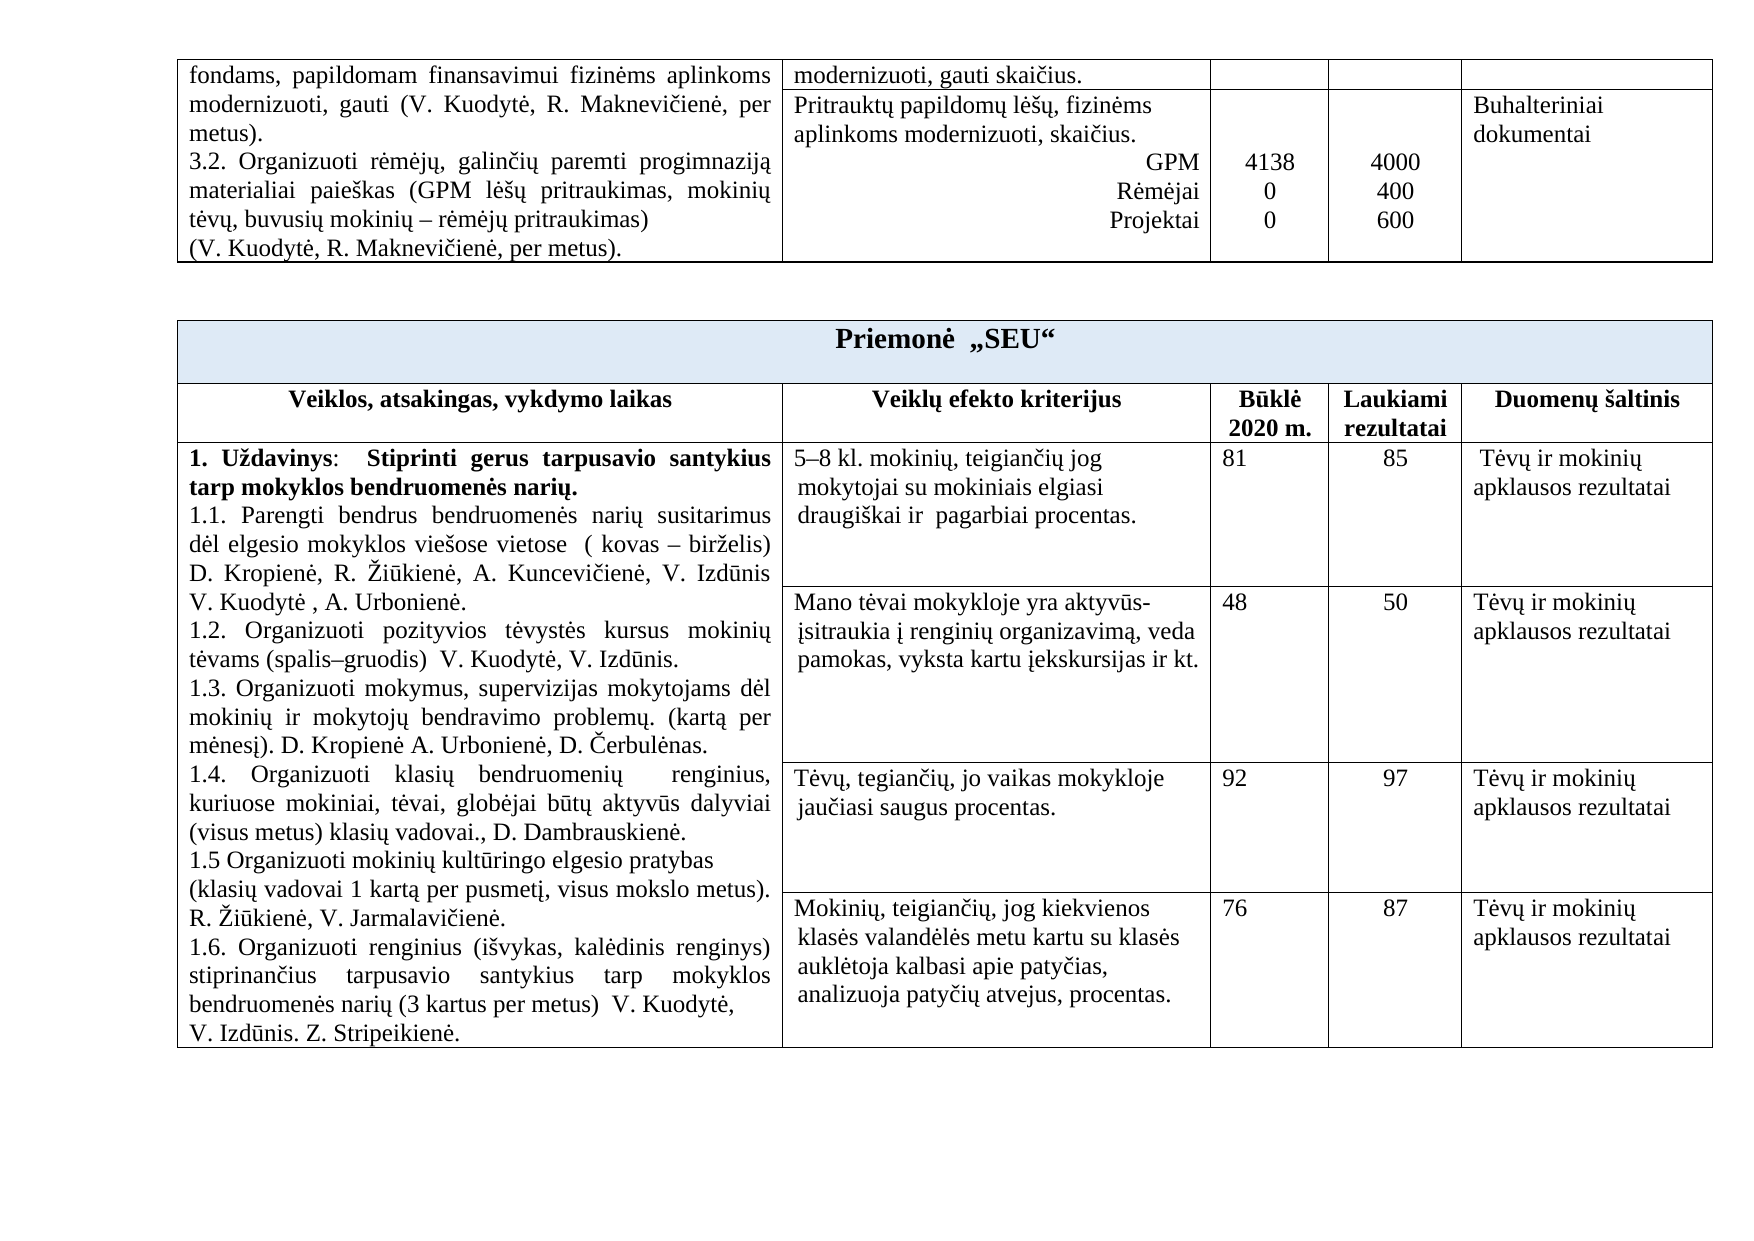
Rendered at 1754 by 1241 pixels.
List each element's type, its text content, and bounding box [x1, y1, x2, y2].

table_cell 87 [1329, 893, 1461, 1047]
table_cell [783, 893, 1210, 1047]
table_cell Mano tėvai mokykloje yra aktyvūs- įsitraukia į renginių organizavimą, veda pamokas, vyksta kartu įekskursijas ir kt. [783, 587, 1210, 762]
table_cell [1462, 60, 1712, 89]
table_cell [178, 60, 782, 261]
table_cell Buhalteriniai dokumentai [1462, 90, 1712, 261]
table_cell 48 [1211, 587, 1328, 762]
table_cell 1. Uždavinys: Stiprinti gerus tarpusavio santykius tarp mokyklos bendruomenės narių. 1.1. Parengti bendrus bendruomenės narių susitarimus dėl elgesio mokyklos viešose vietose ( kovas – birželis) D. Kropienė, R. Žiūkienė, A. Kuncevičienė, V. Izdūnis V. Kuodytė , A. Urbonienė. 1.2. Organizuoti pozityvios tėvystės kursus mokinių tėvams (spalis–gruodis) V. Kuodytė, V. Izdūnis. 1.3. Organizuoti mokymus, supervizijas mokytojams dėl mokinių ir mokytojų bendravimo problemų. (kartą per mėnesį). D. Kropienė A. Urbonienė, D. Čerbulėnas. 1.4. Organizuoti klasių bendruomenių renginius, kuriuose mokiniai, tėvai, globėjai būtų aktyvūs dalyviai (visus metus) klasių vadovai., D. Dambrauskienė. 1.5 Organizuoti mokinių kultūringo elgesio pratybas (klasių vadovai 1 kartą per pusmetį, visus mokslo metus). R. Žiūkienė, V. Jarmalavičienė. 1.6. Organizuoti renginius (išvykas, kalėdinis renginys) stiprinančius tarpusavio santykius tarp mokyklos bendruomenės narių (3 kartus per metus) V. Kuodytė, V. Izdūnis. Z. Stripeikienė. 1.7. Formuoti mokiniams ir jų tėvams pozityvų požiūrį į progimnazijos įvaizdį periodiškai pristatant teigiamus pokyčius mokykloje. Z. Stripeikienė. [178, 443, 782, 1047]
table_cell Veiklų efekto kriterijus [783, 384, 1210, 442]
table_cell 4138 0 0 [1211, 90, 1328, 261]
table_cell 0 [1211, 60, 1328, 89]
table_cell 3 [1329, 60, 1461, 89]
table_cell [1462, 893, 1712, 1047]
table_cell 85 [1329, 443, 1461, 586]
table_cell Tėvų ir mokinių apklausos rezultatai [1462, 443, 1712, 586]
table_cell 50 [1329, 587, 1461, 762]
table_cell 97 [1329, 763, 1461, 892]
table_cell Laukiami rezultatai [1329, 384, 1461, 442]
table_cell 92 [1211, 763, 1328, 892]
table_cell Tėvų ir mokinių apklausos rezultatai [1462, 587, 1712, 762]
table_cell Tėvų, tegiančių, jo vaikas mokykloje jaučiasi saugus procentas. [783, 763, 1210, 892]
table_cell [783, 60, 1210, 89]
table_cell Duomenų šaltinis [1462, 384, 1712, 442]
table_cell 4000 400 600 [1329, 90, 1461, 261]
table_cell 81 [1211, 443, 1328, 586]
table_cell Tėvų ir mokinių apklausos rezultatai [1462, 763, 1712, 892]
table_cell Veiklos, atsakingas, vykdymo laikas [178, 384, 782, 442]
table_cell Būklė 2020 m. [1211, 384, 1328, 442]
table_header Priemonė „SEU“ [178, 321, 1712, 383]
table_cell Pritrauktų papildomų lėšų, fizinėms aplinkoms modernizuoti, skaičius. GPM Rėmėjai Projektai [783, 90, 1210, 261]
table_cell 76 [1211, 893, 1328, 1047]
table_cell 5–8 kl. mokinių, teigiančių jog mokytojai su mokiniais elgiasi draugiškai ir pagarbiai procentas. [783, 443, 1210, 586]
